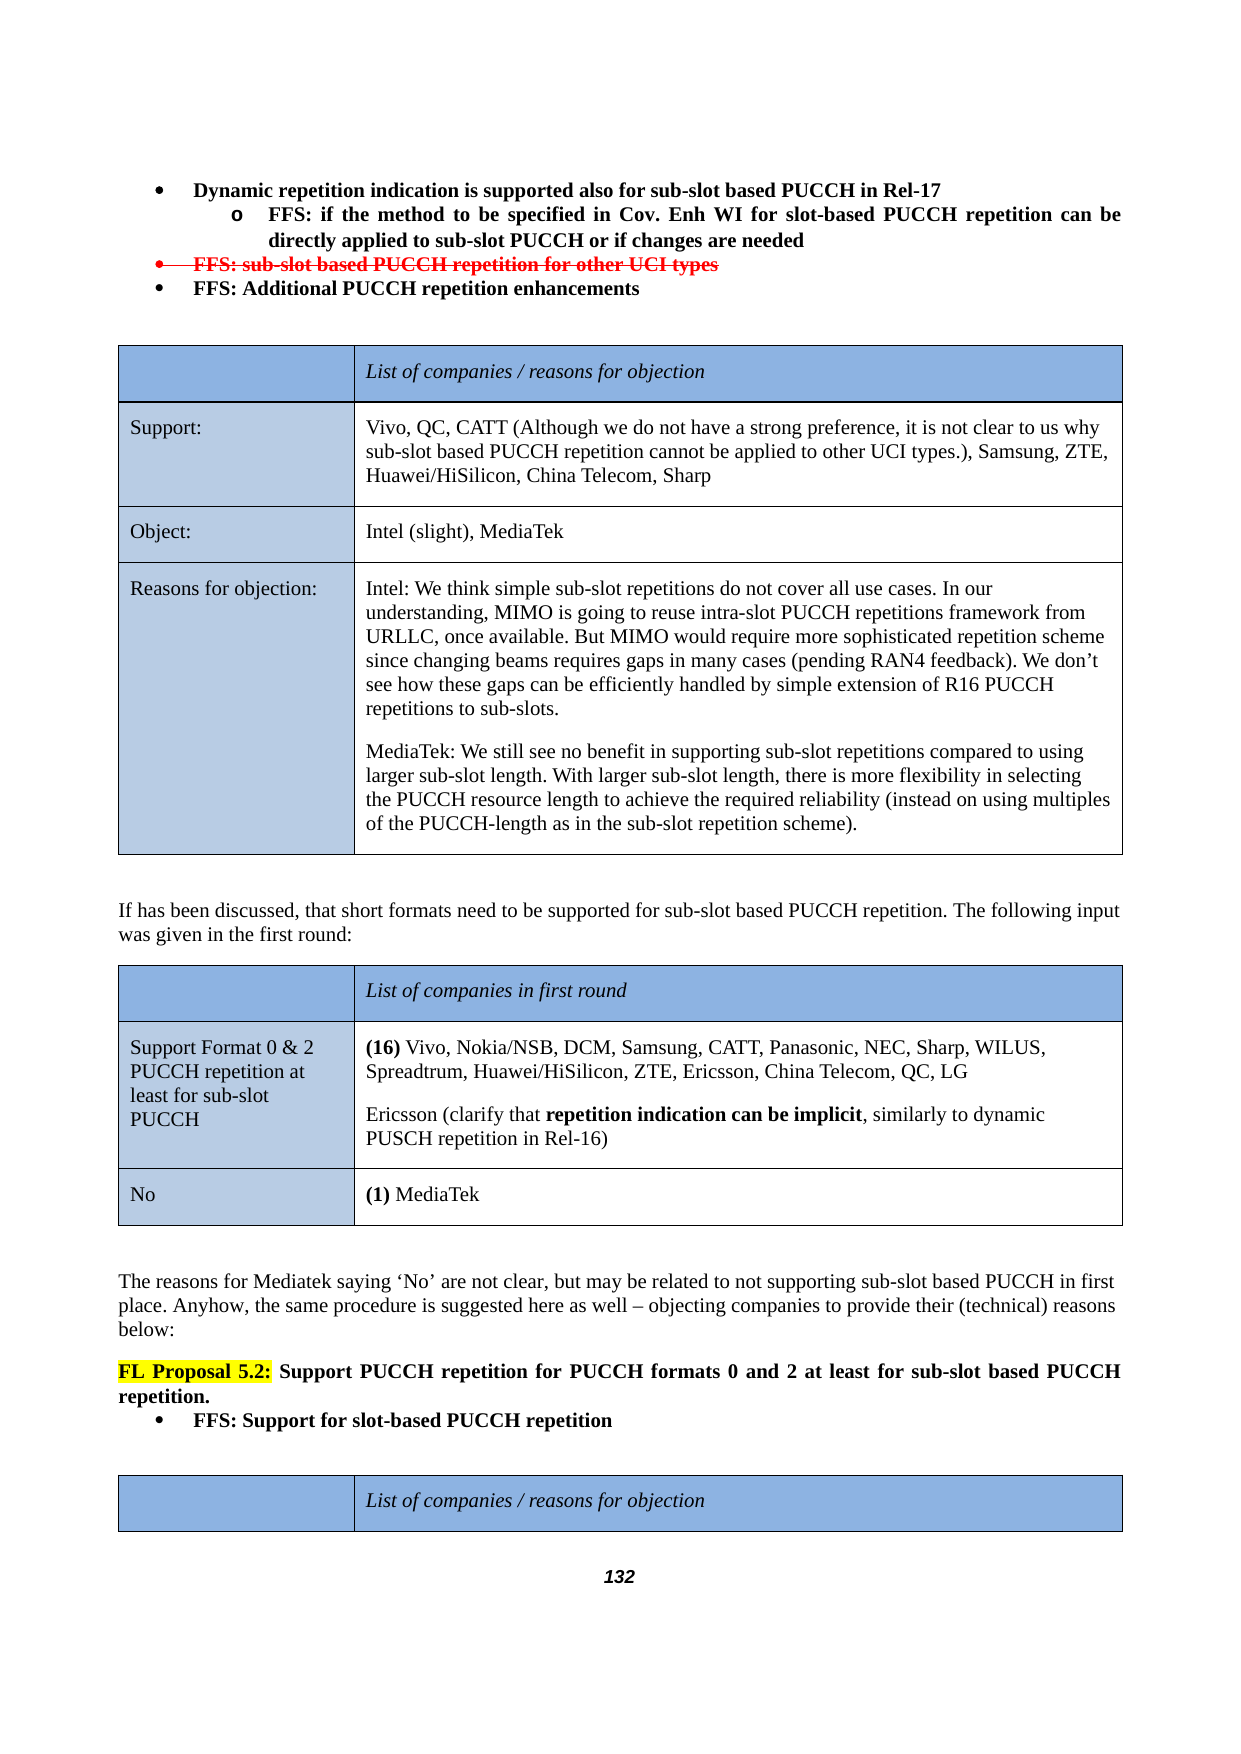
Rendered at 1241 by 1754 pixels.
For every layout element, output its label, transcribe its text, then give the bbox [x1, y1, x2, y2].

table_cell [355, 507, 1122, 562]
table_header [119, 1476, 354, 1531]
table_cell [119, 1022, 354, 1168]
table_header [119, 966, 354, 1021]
text The reasons for Mediatek saying ‘No’ are not clear, but may be related to not supporting sub-slot based PUCCH in first place. Anyhow, the same procedure is suggested here as well – objecting companies to provide their (technical) reasons below: [118, 1268, 1122, 1341]
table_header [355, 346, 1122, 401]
text If has been discussed, that short formats need to be supported for sub-slot based PUCCH repetition. The following input was given in the first round: [118, 898, 1122, 946]
list FFS: if the method to be specified in Cov. Enh WI for slot-based PUCCH repetition can be directly applied to sub-slot PUCCH or if changes are needed [231, 202, 1122, 252]
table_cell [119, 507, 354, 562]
list FFS: Support for slot-based PUCCH repetition [156, 1408, 1122, 1432]
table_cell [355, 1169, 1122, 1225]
list Dynamic repetition indication is supported also for sub-slot based PUCCH in Rel-17 [156, 178, 1122, 202]
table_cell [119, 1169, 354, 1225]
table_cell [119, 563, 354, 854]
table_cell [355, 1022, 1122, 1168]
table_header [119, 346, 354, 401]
text FL Proposal 5.2: Support PUCCH repetition for PUCCH formats 0 and 2 at least for sub-slot based PUCCH repetition. [118, 1359, 1122, 1408]
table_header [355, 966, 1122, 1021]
list FFS: Additional PUCCH repetition enhancements [156, 276, 1122, 300]
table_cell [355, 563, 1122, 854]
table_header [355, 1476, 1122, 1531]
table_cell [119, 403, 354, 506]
list FFS: sub-slot based PUCCH repetition for other UCI types [156, 252, 1122, 276]
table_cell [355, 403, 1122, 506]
